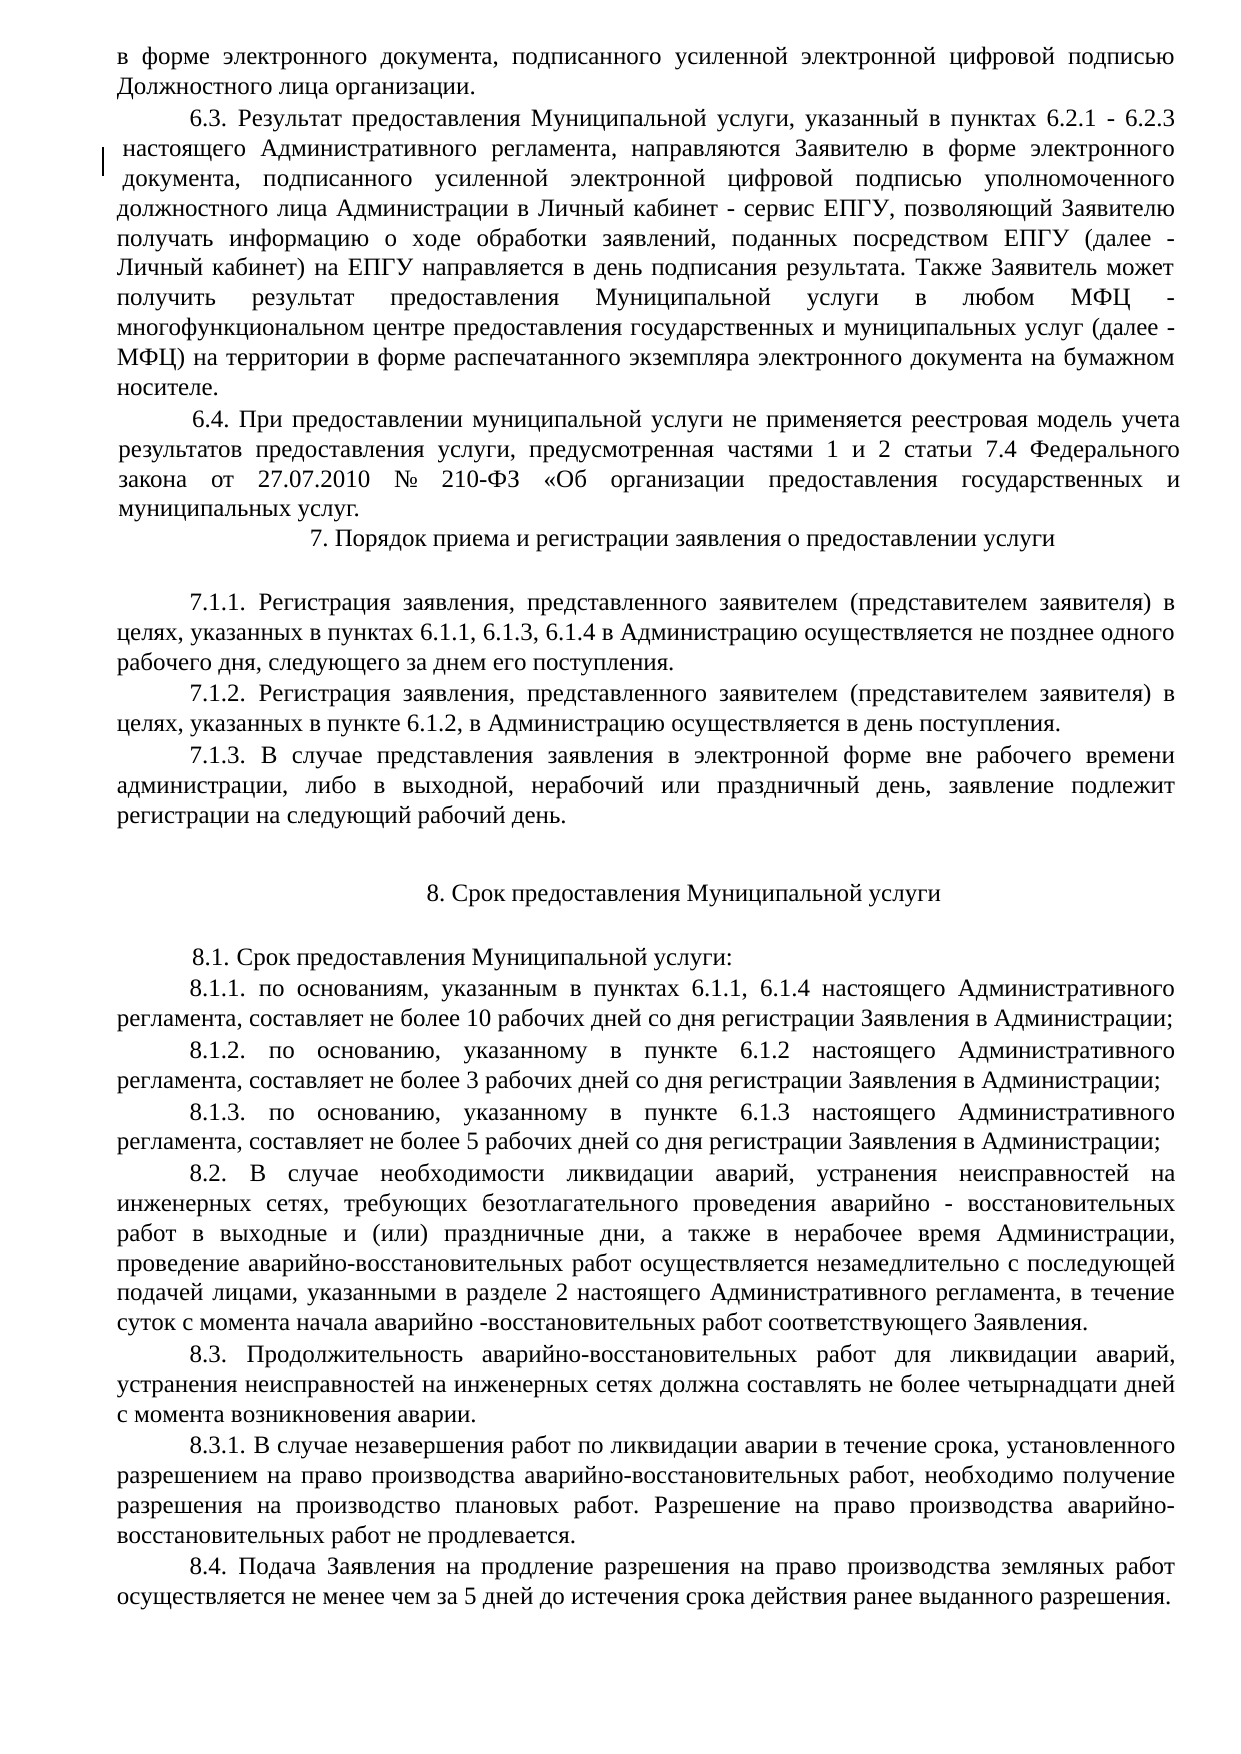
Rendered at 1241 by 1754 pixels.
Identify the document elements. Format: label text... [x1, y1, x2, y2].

text 7.1.3. В случае представления заявления в электронной форме вне рабочего времени администрации, либо в выходной, нерабочий или праздничный день, заявление подлежит регистрации на следующий рабочий день. [117, 740, 1176, 829]
text 8.4. Подача Заявления на продление разрешения на право производства земляных работ осуществляется не менее чем за 5 дней до истечения срока действия ранее выданного разрешения. [117, 1551, 1176, 1610]
text 7. Порядок приема и регистрации заявления о предоставлении услуги [117, 523, 1176, 552]
text 8. Срок предоставления Муниципальной услуги [192, 878, 1176, 907]
text 6.4. При предоставлении муниципальной услуги не применяется реестровая модель учета результатов предоставления услуги, предусмотренная частями 1 и 2 статьи 7.4 Федерального закона от 27.07.2010 № 210-ФЗ «Об организации предоставления государственных и муниципальных услуг. [118, 404, 1181, 522]
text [117, 41, 1176, 100]
text 8.3.1. В случае незавершения работ по ликвидации аварии в течение срока, установленного разрешением на право производства аварийно-восстановительных работ, необходимо получение разрешения на производство плановых работ. Разрешение на право производства аварийно-восстановительных работ не продлевается. [117, 1430, 1176, 1548]
text 8.1. Срок предоставления Муниципальной услуги: [192, 942, 1176, 971]
text 7.1.2. Регистрация заявления, представленного заявителем (представителем заявителя) в целях, указанных в пункте 6.1.2, в Администрацию осуществляется в день поступления. [117, 678, 1176, 737]
text 8.3. Продолжительность аварийно-восстановительных работ для ликвидации аварий, устранения неисправностей на инженерных сетях должна составлять не более четырнадцати дней с момента возникновения аварии. [117, 1339, 1176, 1427]
text 6.3. Результат предоставления Муниципальной услуги, указанный в пунктах 6.2.1 - 6.2.3 настоящего Административного регламента, направляются Заявителю в форме электронного документа, подписанного усиленной электронной цифровой подписью уполномоченного должностного лица Администрации в Личный кабинет - сервис ЕПГУ, позволяющий Заявителю получать информацию о ходе обработки заявлений, поданных посредством ЕПГУ (далее - Личный кабинет) на ЕПГУ направляется в день подписания результата. Также Заявитель может получить результат предоставления Муниципальной услуги в любом МФЦ - многофункциональном центре предоставления государственных и муниципальных услуг (далее - МФЦ) на территории в форме распечатанного экземпляра электронного документа на бумажном носителе. [117, 103, 1176, 401]
text 7.1.1. Регистрация заявления, представленного заявителем (представителем заявителя) в целях, указанных в пунктах 6.1.1, 6.1.3, 6.1.4 в Администрацию осуществляется не позднее одного рабочего дня, следующего за днем его поступления. [117, 587, 1176, 676]
text 8.2. В случае необходимости ликвидации аварий, устранения неисправностей на инженерных сетях, требующих безотлагательного проведения аварийно - восстановительных работ в выходные и (или) праздничные дни, а также в нерабочее время Администрации, проведение аварийно-восстановительных работ осуществляется незамедлительно с последующей подачей лицами, указанными в разделе 2 настоящего Административного регламента, в течение суток с момента начала аварийно -восстановительных работ соответствующего Заявления. [117, 1158, 1176, 1336]
text 8.1.1. по основаниям, указанным в пунктах 6.1.1, 6.1.4 настоящего Административного регламента, составляет не более 10 рабочих дней со дня регистрации Заявления в Администрации; [117, 973, 1176, 1032]
text 8.1.2. по основанию, указанному в пункте 6.1.2 настоящего Административного регламента, составляет не более 3 рабочих дней со дня регистрации Заявления в Администрации; [117, 1035, 1176, 1094]
text 8.1.3. по основанию, указанному в пункте 6.1.3 настоящего Административного регламента, составляет не более 5 рабочих дней со дня регистрации Заявления в Администрации; [117, 1097, 1176, 1155]
